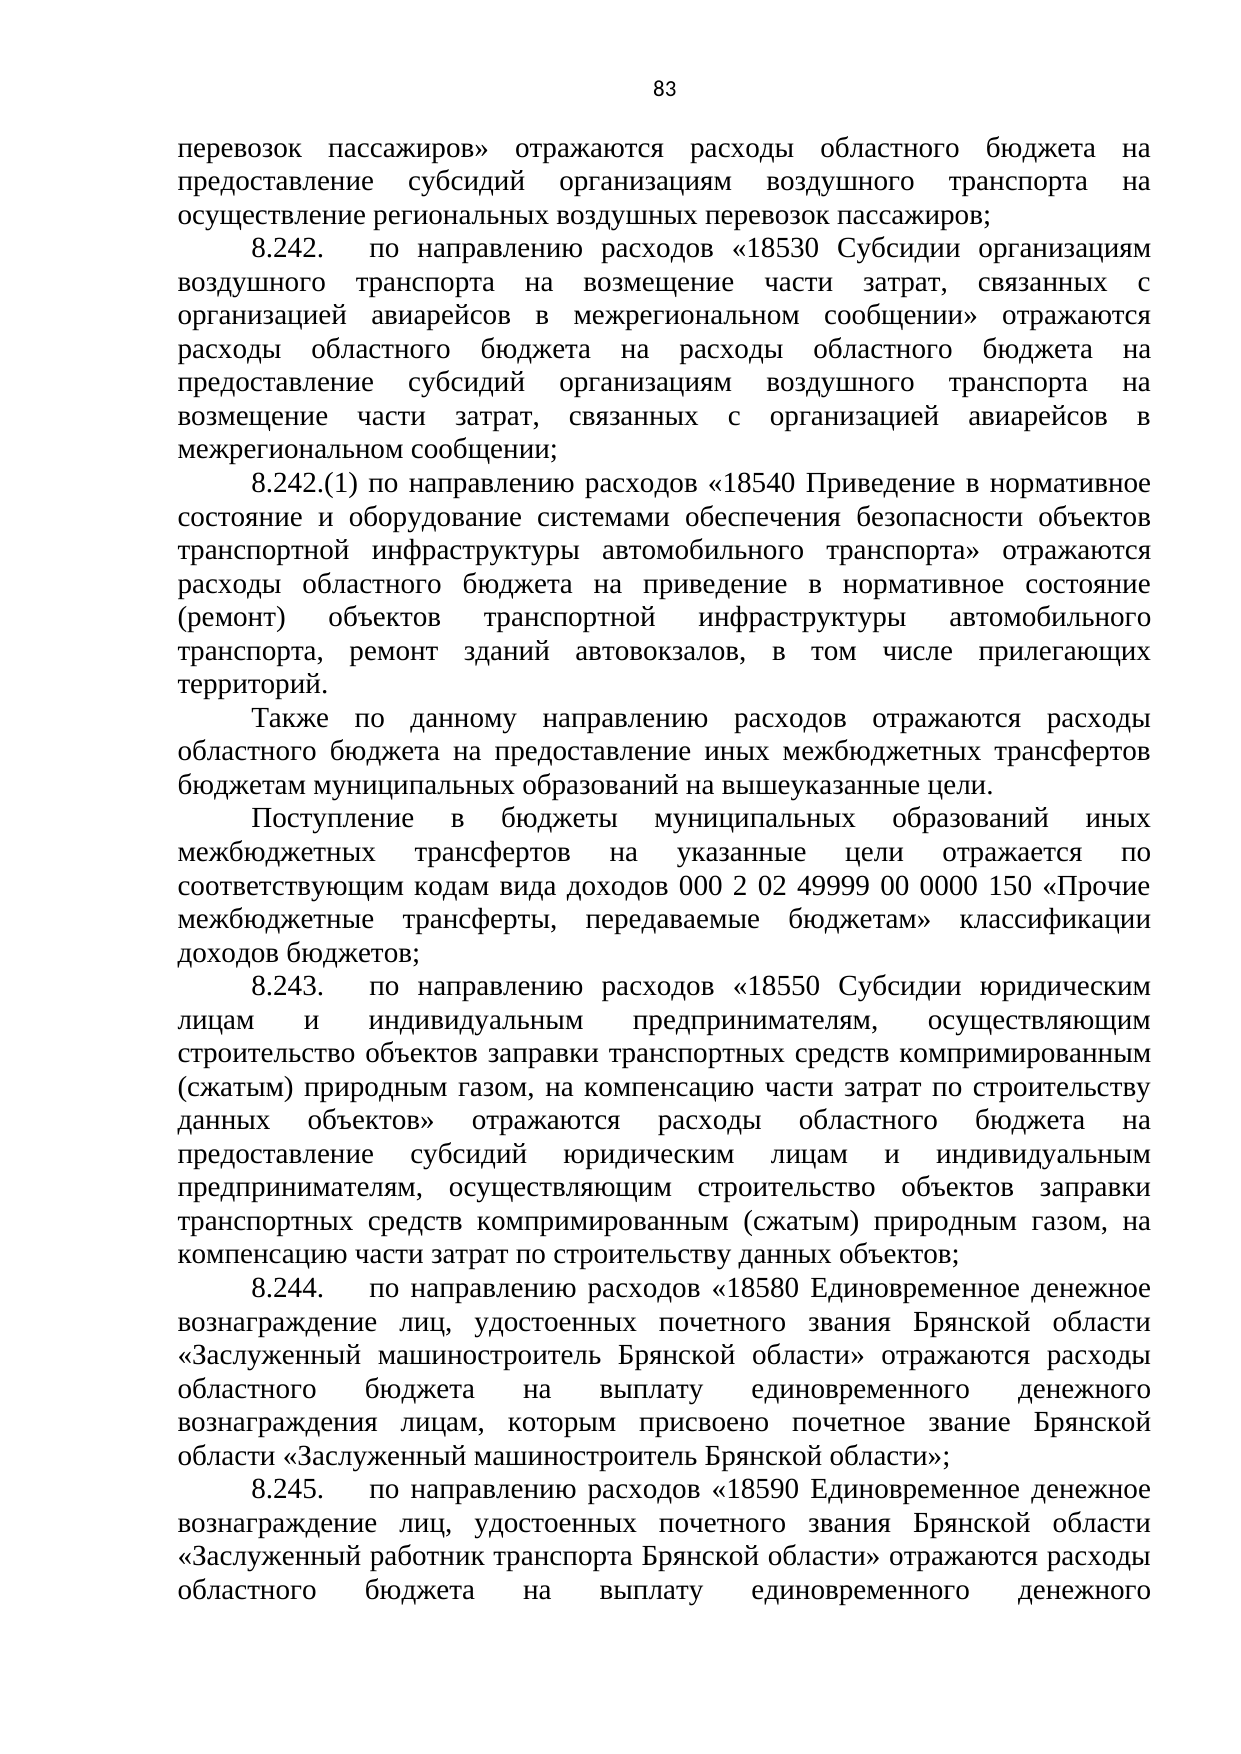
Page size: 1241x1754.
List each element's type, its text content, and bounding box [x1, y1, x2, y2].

text 8.242.(1) по направлению расходов «18540 Приведение в нормативное состояние и оборудование системами обеспечения безопасности объектов транспортной инфраструктуры автомобильного транспорта» отражаются расходы областного бюджета на приведение в нормативное состояние (ремонт) объектов транспортной инфраструктуры автомобильного транспорта, ремонт зданий автовокзалов, в том числе прилегающих территорий. [177, 465, 1152, 700]
text Поступление в бюджеты муниципальных образований иных межбюджетных трансфертов на указанные цели отражается по соответствующим кодам вида доходов 000 2 02 49999 00 0000 150 «Прочие межбюджетные трансферты, передаваемые бюджетам» классификации доходов бюджетов; [177, 801, 1152, 968]
list по направлению расходов «18550 Субсидии юридическим лицам и индивидуальным предпринимателям, осуществляющим строительство объектов заправки транспортных средств компримированным (сжатым) природным газом, на компенсацию части затрат по строительству данных объектов» отражаются расходы областного бюджета на предоставление субсидий юридическим лицам и индивидуальным предпринимателям, осуществляющим строительство объектов заправки транспортных средств компримированным (сжатым) природным газом, на компенсацию части затрат по строительству данных объектов; [177, 968, 1152, 1270]
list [177, 130, 1152, 230]
text Также по данному направлению расходов отражаются расходы областного бюджета на предоставление иных межбюджетных трансфертов бюджетам муниципальных образований на вышеуказанные цели. [177, 700, 1152, 801]
list по направлению расходов «18530 Субсидии организациям воздушного транспорта на возмещение части затрат, связанных с организацией авиарейсов в межрегиональном сообщении» отражаются расходы областного бюджета на расходы областного бюджета на предоставление субсидий организациям воздушного транспорта на возмещение части затрат, связанных с организацией авиарейсов в межрегиональном сообщении; [177, 230, 1152, 465]
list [177, 1471, 1152, 1606]
list по направлению расходов «18580 Единовременное денежное вознаграждение лиц, удостоенных почетного звания Брянской области «Заслуженный машиностроитель Брянской области» отражаются расходы областного бюджета на выплату единовременного денежного вознаграждения лицам, которым присвоено почетное звание Брянской области «Заслуженный машиностроитель Брянской области»; [177, 1270, 1152, 1471]
